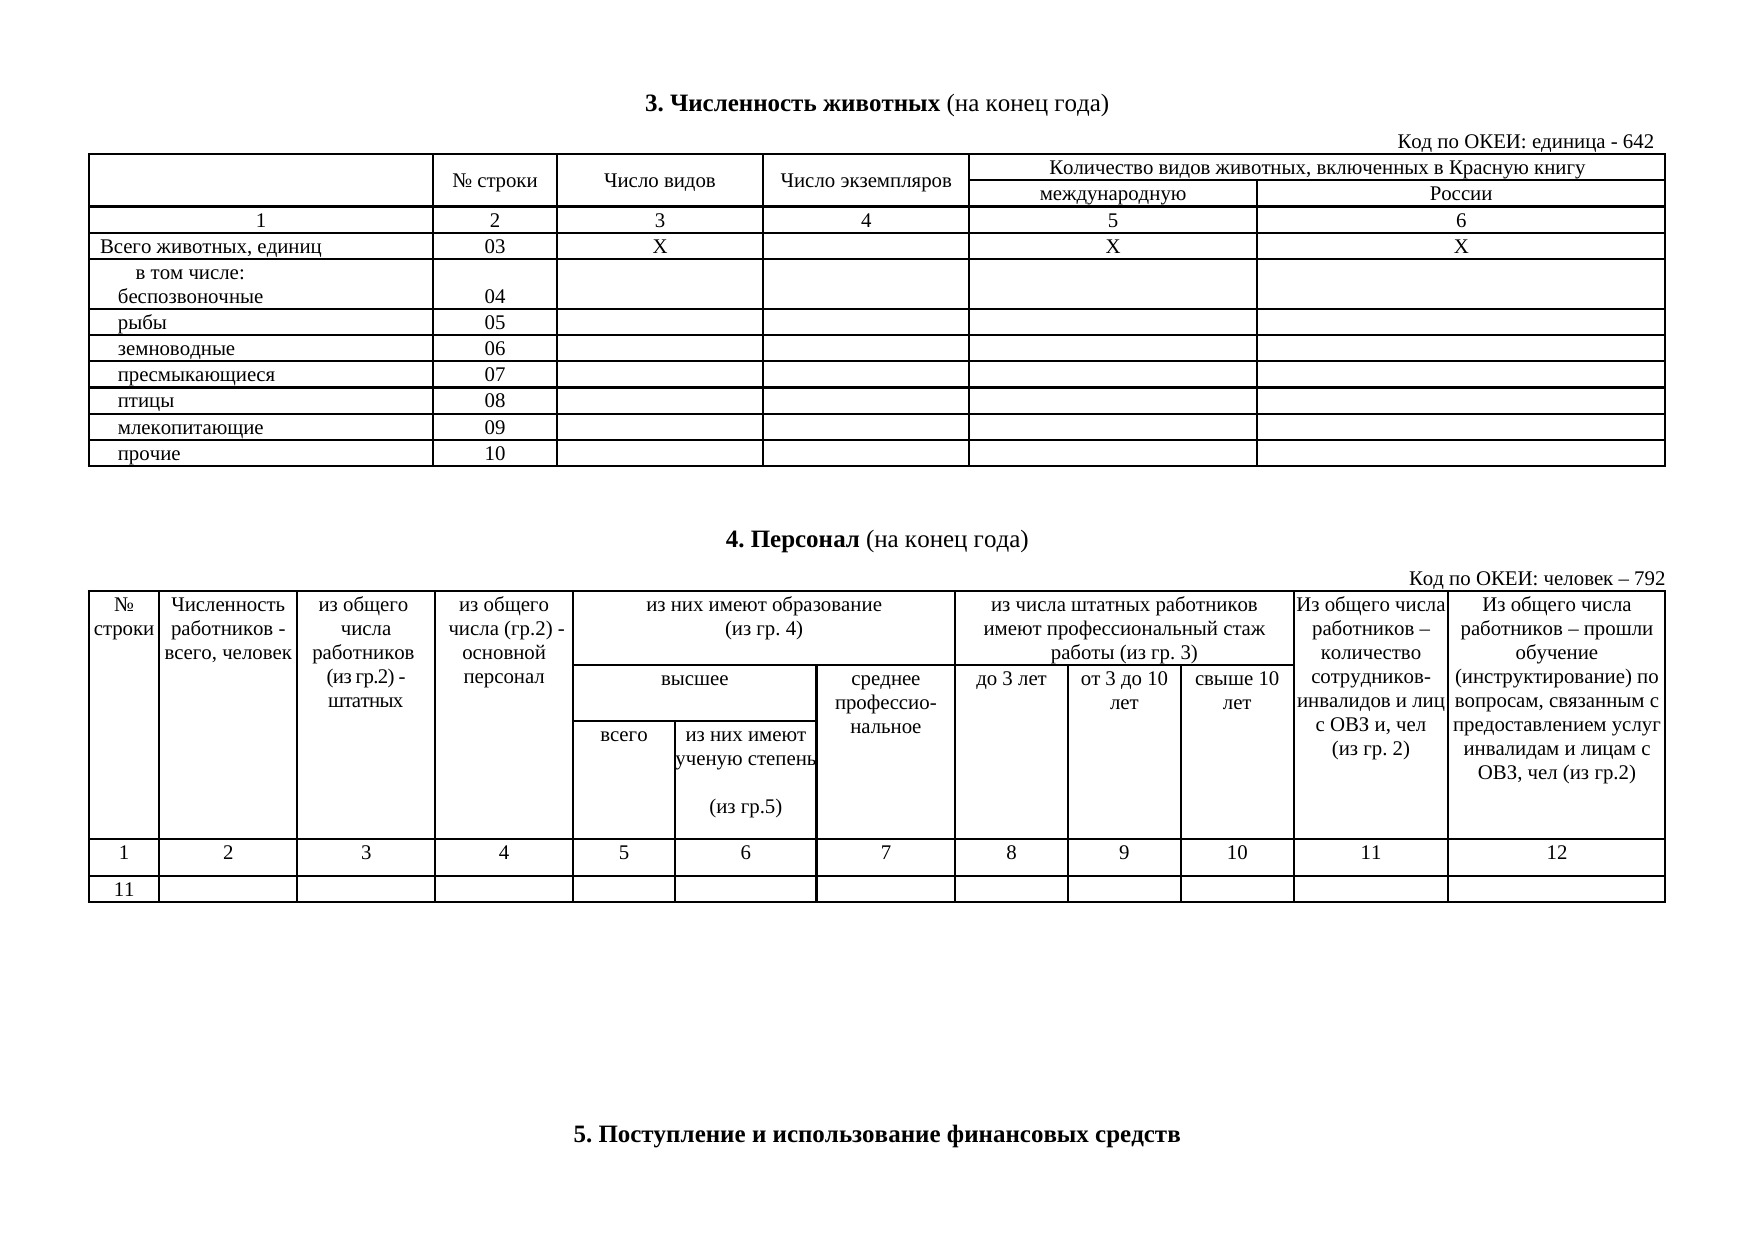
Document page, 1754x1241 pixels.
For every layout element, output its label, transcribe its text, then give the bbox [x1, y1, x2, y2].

table_cell млекопитающие [90, 415, 432, 439]
table_cell [970, 336, 1256, 360]
table_cell [558, 441, 762, 465]
table_header Из общего числа работников – количество сотрудников-инвалидов и лиц с ОВЗ и, чел (из гр. 2) [1295, 592, 1447, 837]
table_cell 06 [434, 336, 556, 360]
table_cell 8 [956, 840, 1067, 875]
table_cell 2 [434, 208, 556, 232]
table_cell 3 [558, 208, 762, 232]
table_cell Количество видов животных, включенных в Красную книгу [970, 155, 1664, 179]
table_cell [764, 310, 968, 334]
table_cell 1 [90, 840, 158, 875]
table_cell пресмыкающиеся [90, 362, 432, 386]
table_cell [764, 441, 968, 465]
table_cell высшее [574, 666, 815, 720]
table_cell [558, 260, 762, 308]
text 4. Персонал (на конец года) [89, 524, 1665, 553]
table_cell среднее профессио-нальное [818, 666, 954, 837]
table_cell от 3 до 10 лет [1069, 666, 1180, 837]
table_cell 3 [298, 840, 434, 875]
table_cell 4 [436, 840, 572, 875]
table_cell [970, 389, 1256, 412]
table_cell [970, 260, 1256, 308]
table_cell [1449, 877, 1664, 901]
table_cell 04 [434, 260, 556, 308]
table_cell [558, 310, 762, 334]
table_cell 9 [1069, 840, 1180, 875]
table_cell свыше 10 лет [1182, 666, 1293, 837]
table_cell 07 [434, 362, 556, 386]
table_cell 5 [574, 840, 674, 875]
table_cell 11 [1295, 840, 1447, 875]
table_cell [818, 877, 954, 901]
table_cell Всего животных, единиц [90, 234, 432, 258]
table_cell 08 [434, 389, 556, 412]
table_cell [764, 362, 968, 386]
table_cell 2 [160, 840, 296, 875]
table_cell [160, 877, 296, 901]
table_cell [574, 877, 674, 901]
table_header № строки [90, 592, 158, 837]
table_cell [970, 415, 1256, 439]
table_cell [1258, 260, 1664, 308]
table_cell [1182, 877, 1293, 901]
table_cell 05 [434, 310, 556, 334]
table_header Код по ОКЕИ: единица - 642 [89, 117, 1665, 153]
table_cell [764, 415, 968, 439]
table_cell [1258, 415, 1664, 439]
table_cell [558, 415, 762, 439]
table_cell птицы [90, 389, 432, 412]
table_cell 5 [970, 208, 1256, 232]
table_cell 1 [90, 208, 432, 232]
table_cell [1258, 362, 1664, 386]
table_cell [558, 389, 762, 412]
table_cell [1258, 310, 1664, 334]
table_cell [970, 310, 1256, 334]
table_cell земноводные [90, 336, 432, 360]
table_cell [764, 234, 968, 258]
table_cell [970, 362, 1256, 386]
table_cell [1258, 441, 1664, 465]
table_cell [1069, 877, 1180, 901]
table_cell [1258, 336, 1664, 360]
table_cell России [1258, 181, 1664, 205]
table_cell 7 [818, 840, 954, 875]
text 5. Поступление и использование финансовых средств [89, 1119, 1665, 1148]
table_cell рыбы [90, 310, 432, 334]
table_cell всего [574, 722, 674, 837]
table_header из числа штатных работников имеют профессиональный стаж работы (из гр. 3) [956, 592, 1293, 664]
table_cell Число видов [558, 155, 762, 205]
table_cell Х [1258, 234, 1664, 258]
table_cell 10 [1182, 840, 1293, 875]
table_cell [1258, 389, 1664, 412]
text Код по ОКЕИ: человек – 792 [89, 566, 1665, 590]
table_cell Число экземпляров [764, 155, 968, 205]
text 3. Численность животных (на конец года) [89, 88, 1665, 117]
table_cell [956, 877, 1067, 901]
table_header из них имеют образование (из гр. 4) [574, 592, 954, 664]
table_cell в том числе: беспозвоночные [90, 260, 432, 308]
table_cell 12 [1449, 840, 1664, 875]
table_cell Х [970, 234, 1256, 258]
table_cell международную [970, 181, 1256, 205]
table_cell 10 [434, 441, 556, 465]
table_cell [764, 336, 968, 360]
table_cell [90, 155, 432, 205]
table_cell [764, 389, 968, 412]
table_cell 03 [434, 234, 556, 258]
table_cell [298, 877, 434, 901]
table_header из общего числа работников (из гр.2) - штатных [298, 592, 434, 837]
table_cell [558, 362, 762, 386]
table_header из общего числа (гр.2) - основной персонал [436, 592, 572, 837]
table_cell [970, 441, 1256, 465]
table_cell прочие [90, 441, 432, 465]
table_cell [436, 877, 572, 901]
table_cell 11 [90, 877, 158, 901]
table_cell 6 [1258, 208, 1664, 232]
table_cell [1295, 877, 1447, 901]
table_header Численность работников - всего, человек [160, 592, 296, 837]
table_cell № строки [434, 155, 556, 205]
table_cell [676, 877, 815, 901]
table_cell из них имеют ученую степень (из гр.5) [676, 722, 815, 837]
table_cell 4 [764, 208, 968, 232]
table_cell [764, 260, 968, 308]
table_cell [558, 336, 762, 360]
table_cell до 3 лет [956, 666, 1067, 837]
table_cell Х [558, 234, 762, 258]
table_cell 09 [434, 415, 556, 439]
table_cell 6 [676, 840, 815, 875]
table_header Из общего числа работников – прошли обучение (инструктирование) по вопросам, связанным с предоставлением услуг инвалидам и лицам с ОВЗ, чел (из гр.2) [1449, 592, 1664, 837]
